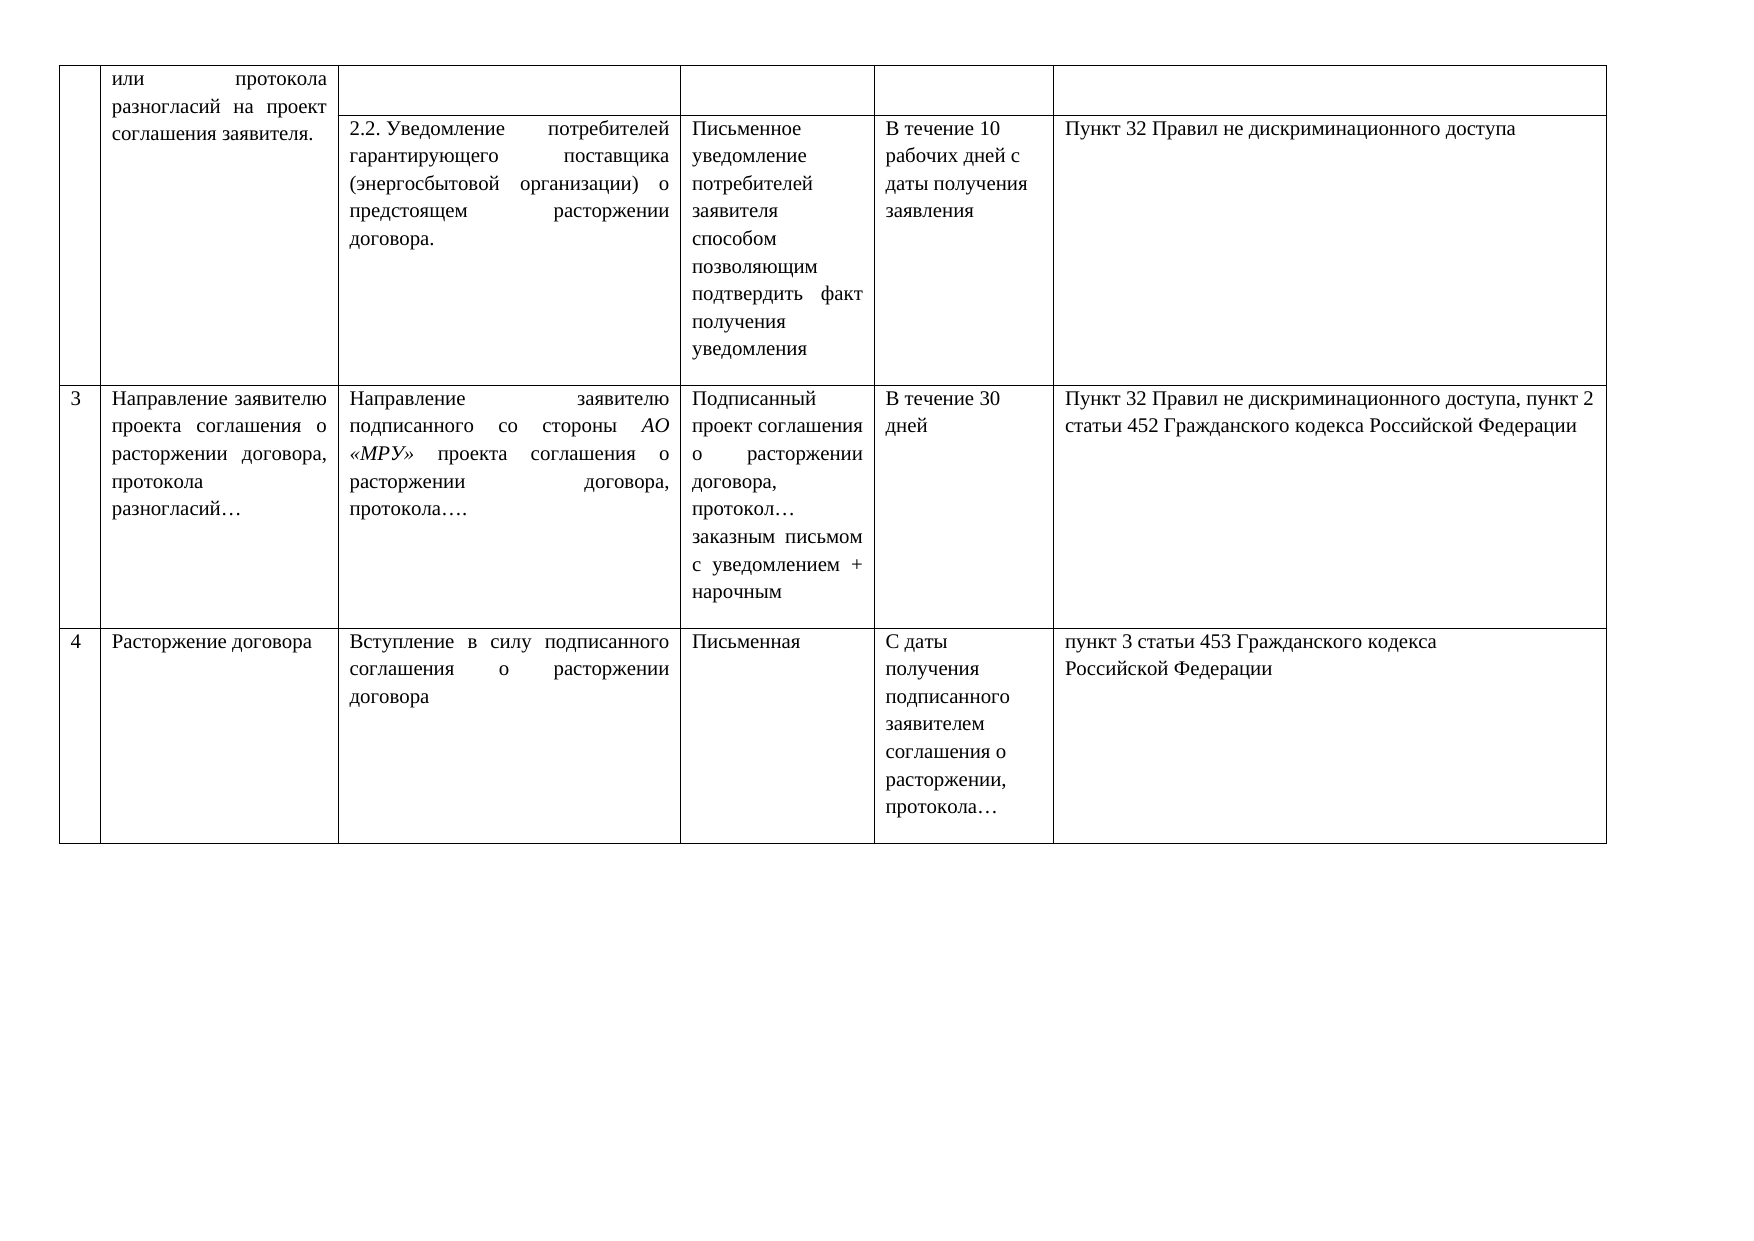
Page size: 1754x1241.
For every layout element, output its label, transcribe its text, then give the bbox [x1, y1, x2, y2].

table_cell В течение 10 рабочих дней с даты получения заявления [875, 116, 1053, 385]
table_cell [875, 66, 1053, 114]
table_cell пункт 3 статьи 453 Гражданского кодекса Российской Федерации [1054, 629, 1606, 843]
table_cell Пункт 32 Правил не дискриминационного доступа [1054, 116, 1606, 385]
table_cell С даты получения подписанного заявителем соглашения о расторжении, протокола… [875, 629, 1053, 843]
table_cell 3 [60, 386, 100, 627]
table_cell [339, 66, 680, 114]
table_cell Подписанный проект соглашения о расторжении договора, протокол… заказным письмом с уведомлением + нарочным [681, 386, 874, 627]
table_cell Письменная [681, 629, 874, 843]
table_cell Пункт 32 Правил не дискриминационного доступа, пункт 2 статьи 452 Гражданского кодекса Российской Федерации [1054, 386, 1606, 627]
table_cell Вступление в силу подписанного соглашения о расторжении договора [339, 629, 680, 843]
table_cell Направление заявителю подписанного со стороны АО «МРУ» проекта соглашения о расторжении договора, протокола…. [339, 386, 680, 627]
table_cell 4 [60, 629, 100, 843]
table_cell Письменное уведомление потребителей заявителя способом позволяющим подтвердить факт получения уведомления [681, 116, 874, 385]
table_cell 2 [60, 66, 100, 385]
table_cell Направление заявителю проекта соглашения о расторжении договора, протокола разногласий… [101, 386, 338, 627]
table_cell В течение 30 дней [875, 386, 1053, 627]
table_cell [681, 66, 874, 114]
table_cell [1054, 66, 1606, 114]
table_cell Расторжение договора [101, 629, 338, 843]
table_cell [101, 66, 338, 385]
table_cell 2.2. Уведомление потребителей гарантирующего поставщика (энергосбытовой организации) о предстоящем расторжении договора. [339, 116, 680, 385]
